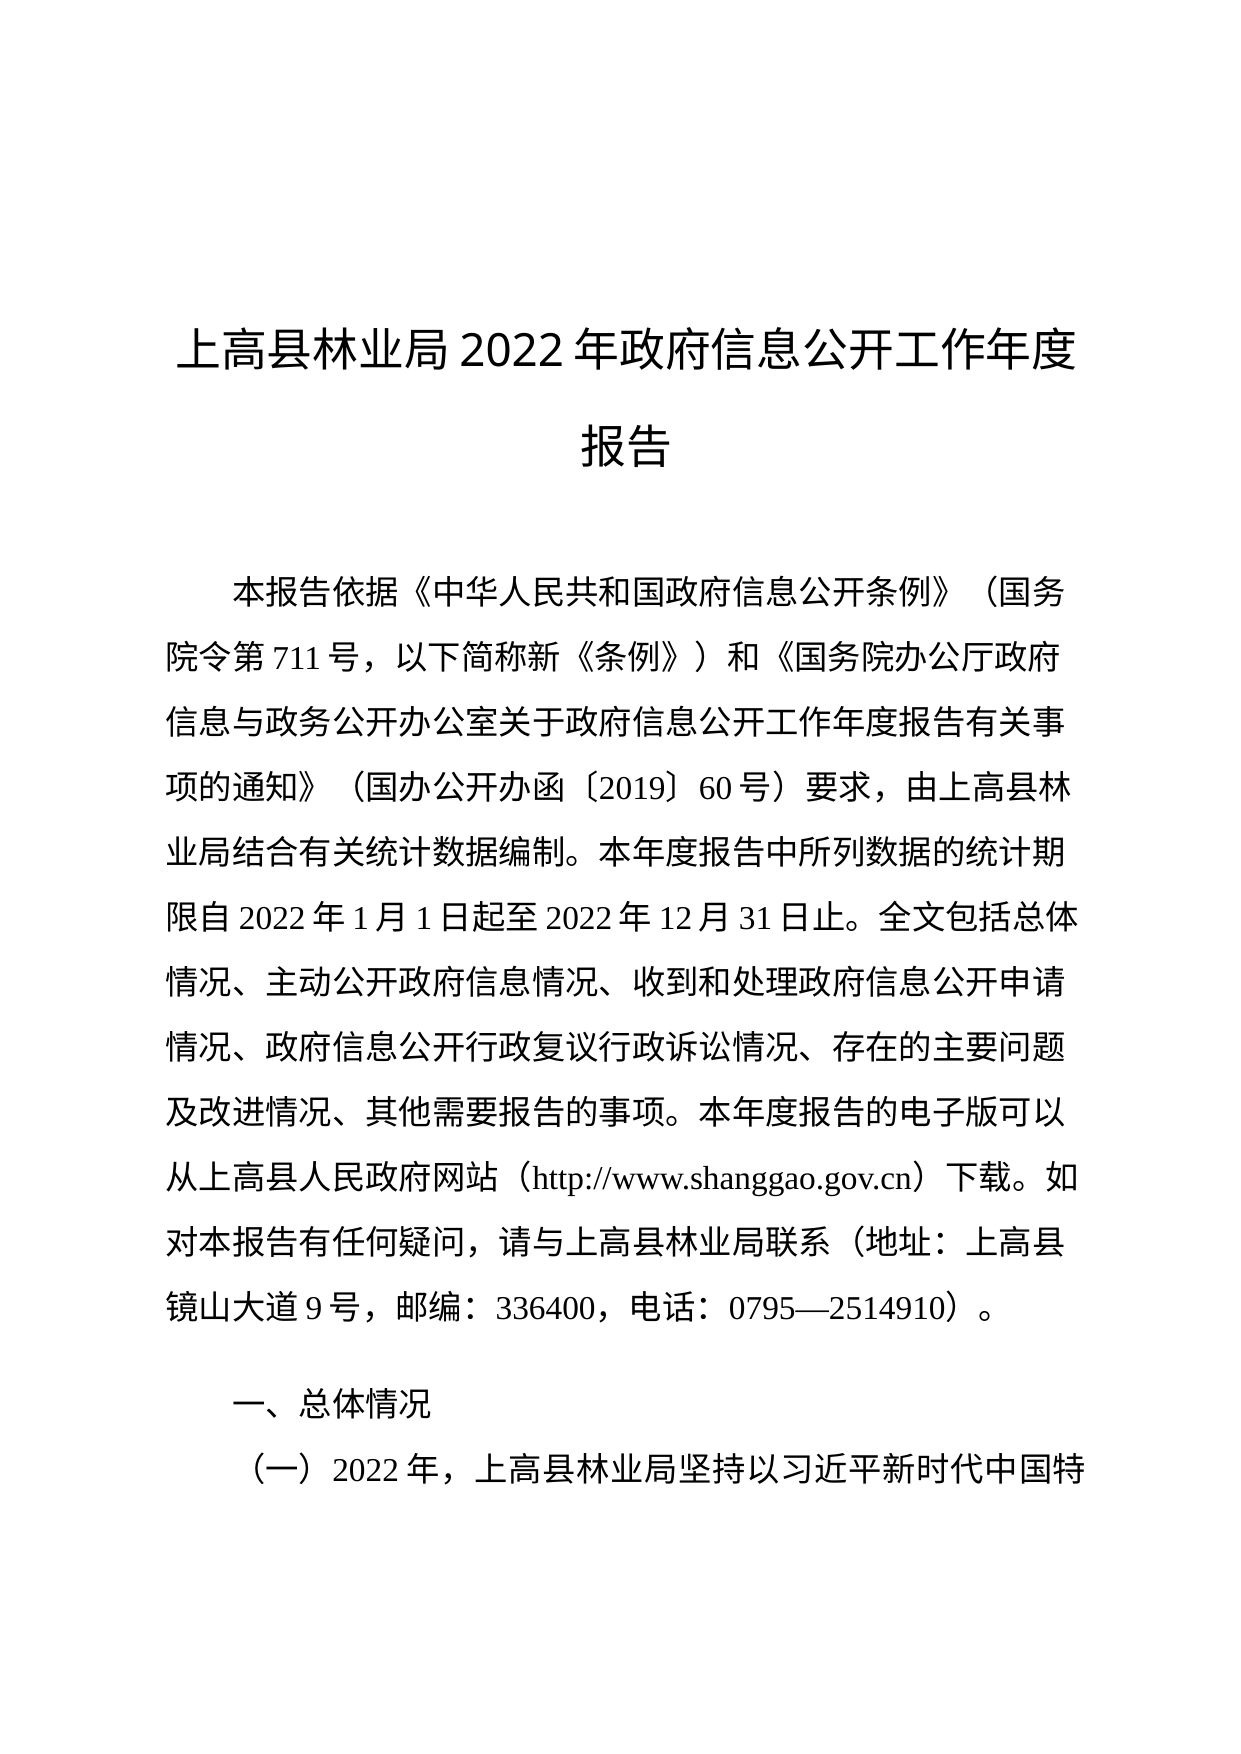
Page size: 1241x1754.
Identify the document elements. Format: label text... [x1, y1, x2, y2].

text 本报告依据《中华人民共和国政府信息公开条例》（国务院令第711号，以下简称新《条例》）和《国务院办公厅政府信息与政务公开办公室关于政府信息公开工作年度报告有关事项的通知》（国办公开办函〔2019〕60号）要求，由上高县林业局结合有关统计数据编制。本年度报告中所列数据的统计期限自2022年1月1日起至2022年12月31日止。全文包括总体情况、主动公开政府信息情况、收到和处理政府信息公开申请情况、政府信息公开行政复议行政诉讼情况、存在的主要问题及改进情况、其他需要报告的事项。本年度报告的电子版可以从上高县人民政府网站（http://www.shanggao.gov.cn）下载。如对本报告有任何疑问，请与上高县林业局联系（地址：上高县镜山大道9号，邮编：336400，电话：0795—2514910）。 [165, 558, 1087, 1338]
text 一、总体情况 [165, 1369, 1087, 1434]
subtitle 上高县林业局2022年政府信息公开工作年度报告 [165, 298, 1087, 493]
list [165, 1434, 1087, 1499]
